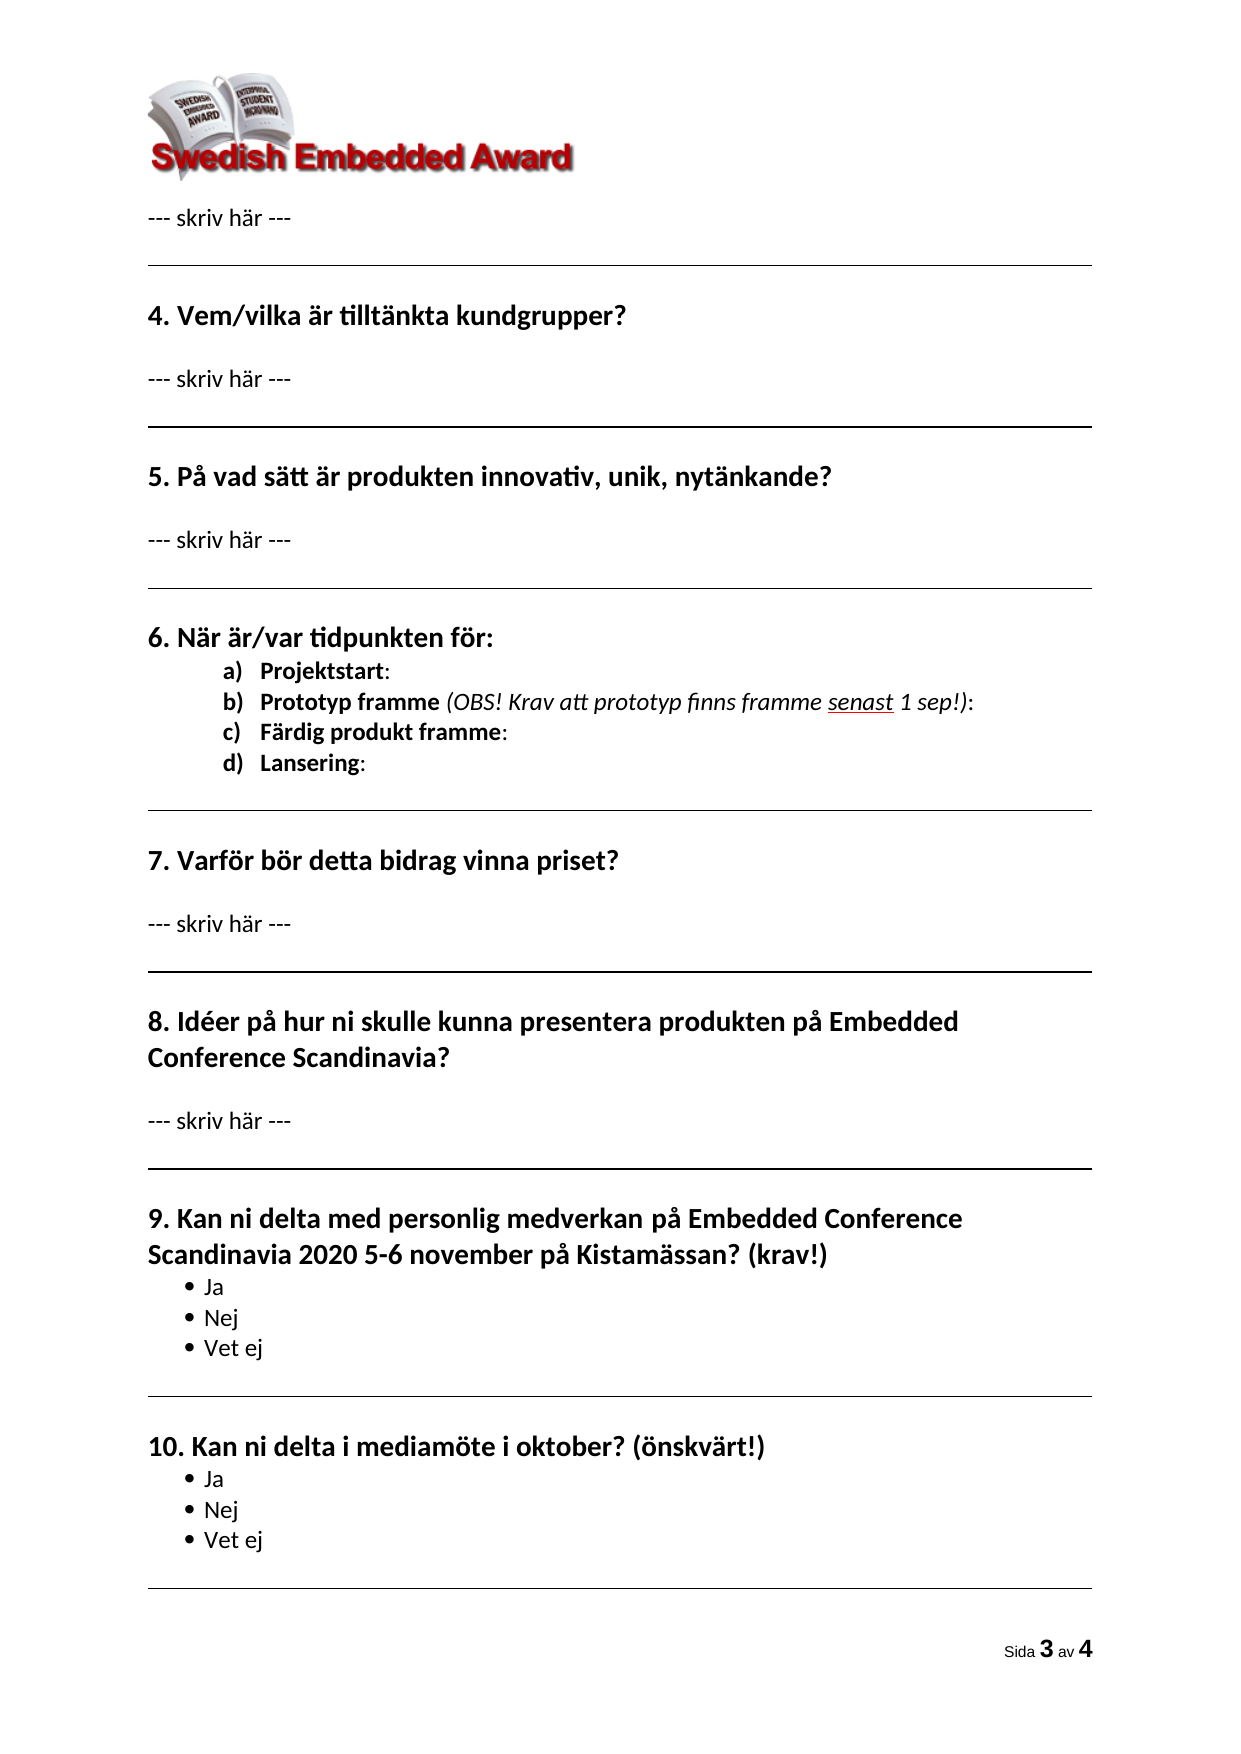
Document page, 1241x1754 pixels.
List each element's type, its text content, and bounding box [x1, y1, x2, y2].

list Vet ej [185, 1524, 1092, 1555]
text --- skriv här --- [148, 1105, 1092, 1136]
text 5. På vad sätt är produkten innovativ, unik, nytänkande? [148, 458, 1092, 494]
text --- skriv här --- [148, 202, 1092, 232]
text --- skriv här --- [148, 524, 1092, 555]
list Lansering: [223, 747, 1092, 777]
list Vet ej [185, 1333, 1092, 1363]
list Projektstart: [223, 655, 1092, 686]
text --- skriv här --- [148, 908, 1092, 939]
list Färdig produkt framme: [223, 716, 1092, 747]
text 10. Kan ni delta i mediamöte i oktober? (önskvärt!) [148, 1428, 1092, 1463]
list Ja [185, 1272, 1092, 1302]
text 8. Idéer på hur ni skulle kunna presentera produkten på Embedded Conference Scandinavia? [148, 1003, 1092, 1074]
list Ja [185, 1463, 1092, 1494]
text 9. Kan ni delta med personlig medverkan på Embedded Conference Scandinavia 2020 5-6 november på Kistamässan? (krav!) [148, 1200, 1092, 1272]
list Nej [185, 1302, 1092, 1333]
list Prototyp framme (OBS! Krav att prototyp finns framme senast 1 sep!): [223, 686, 1092, 716]
text 6. När är/var tidpunkten för: [148, 619, 1092, 655]
text --- skriv här --- [148, 363, 1092, 393]
text 7. Varför bör detta bidrag vinna priset? [148, 842, 1092, 878]
text 4. Vem/vilka är tilltänkta kundgrupper? [148, 297, 1092, 332]
picture [147, 73, 661, 181]
list Nej [185, 1494, 1092, 1524]
